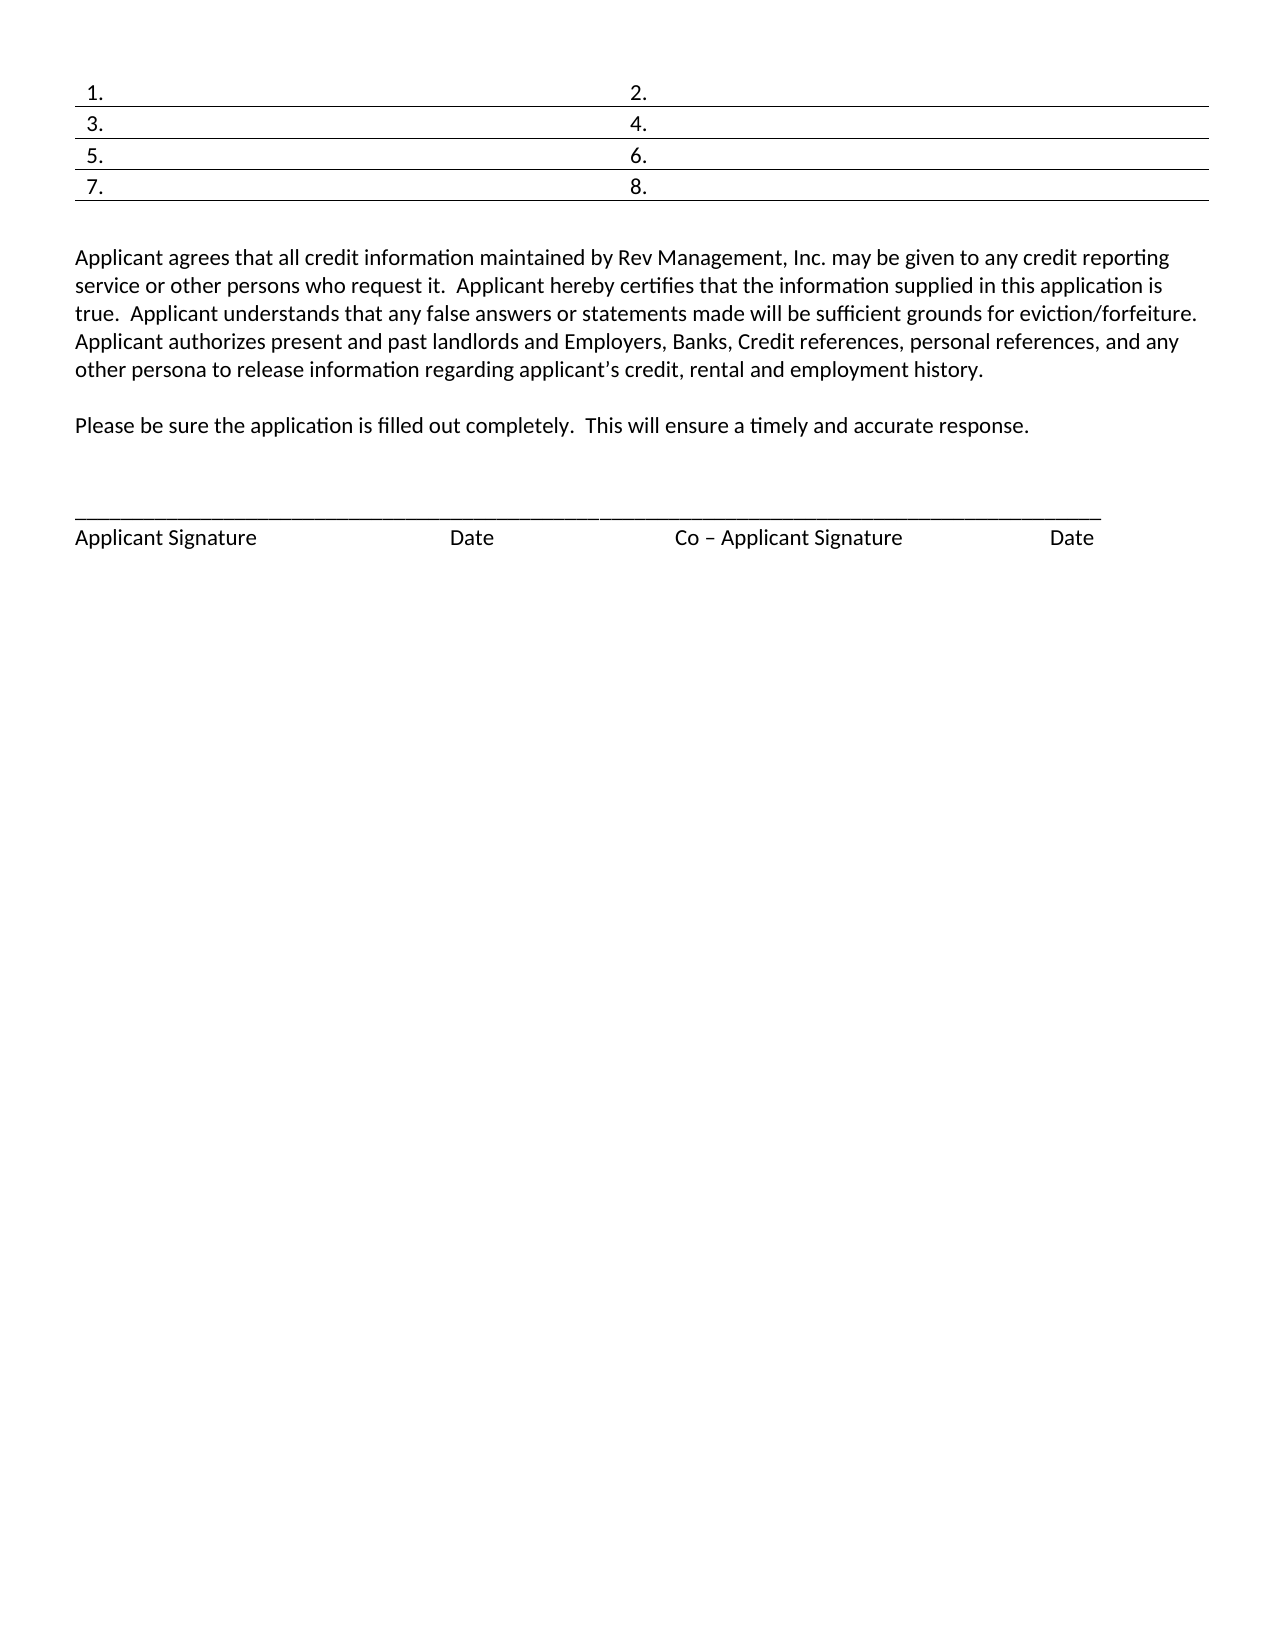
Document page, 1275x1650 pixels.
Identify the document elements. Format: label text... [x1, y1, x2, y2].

table_cell 7. [75, 170, 619, 200]
table_cell 4. [619, 107, 1209, 137]
text ______________________________________________ ____________________________________________ [75, 495, 1200, 523]
text Please be sure the application is filled out completely. This will ensure a timely and accurate response. [75, 411, 1200, 439]
table_cell 3. [75, 107, 619, 137]
table_header 1. [75, 75, 619, 106]
text Applicant Signature Date Co – Applicant Signature Date [75, 523, 1200, 551]
table_cell 5. [75, 139, 619, 169]
table_header 2. [619, 75, 1209, 106]
table_cell 6. [619, 139, 1209, 169]
table_cell 8. [619, 170, 1209, 200]
text Applicant agrees that all credit information maintained by Rev Management, Inc. may be given to any credit reporting service or other persons who request it. Applicant hereby certifies that the information supplied in this application is true. Applicant understands that any false answers or statements made will be sufficient grounds for eviction/forfeiture. Applicant authorizes present and past landlords and Employers, Banks, Credit references, personal references, and any other persona to release information regarding applicant’s credit, rental and employment history. [75, 243, 1200, 383]
